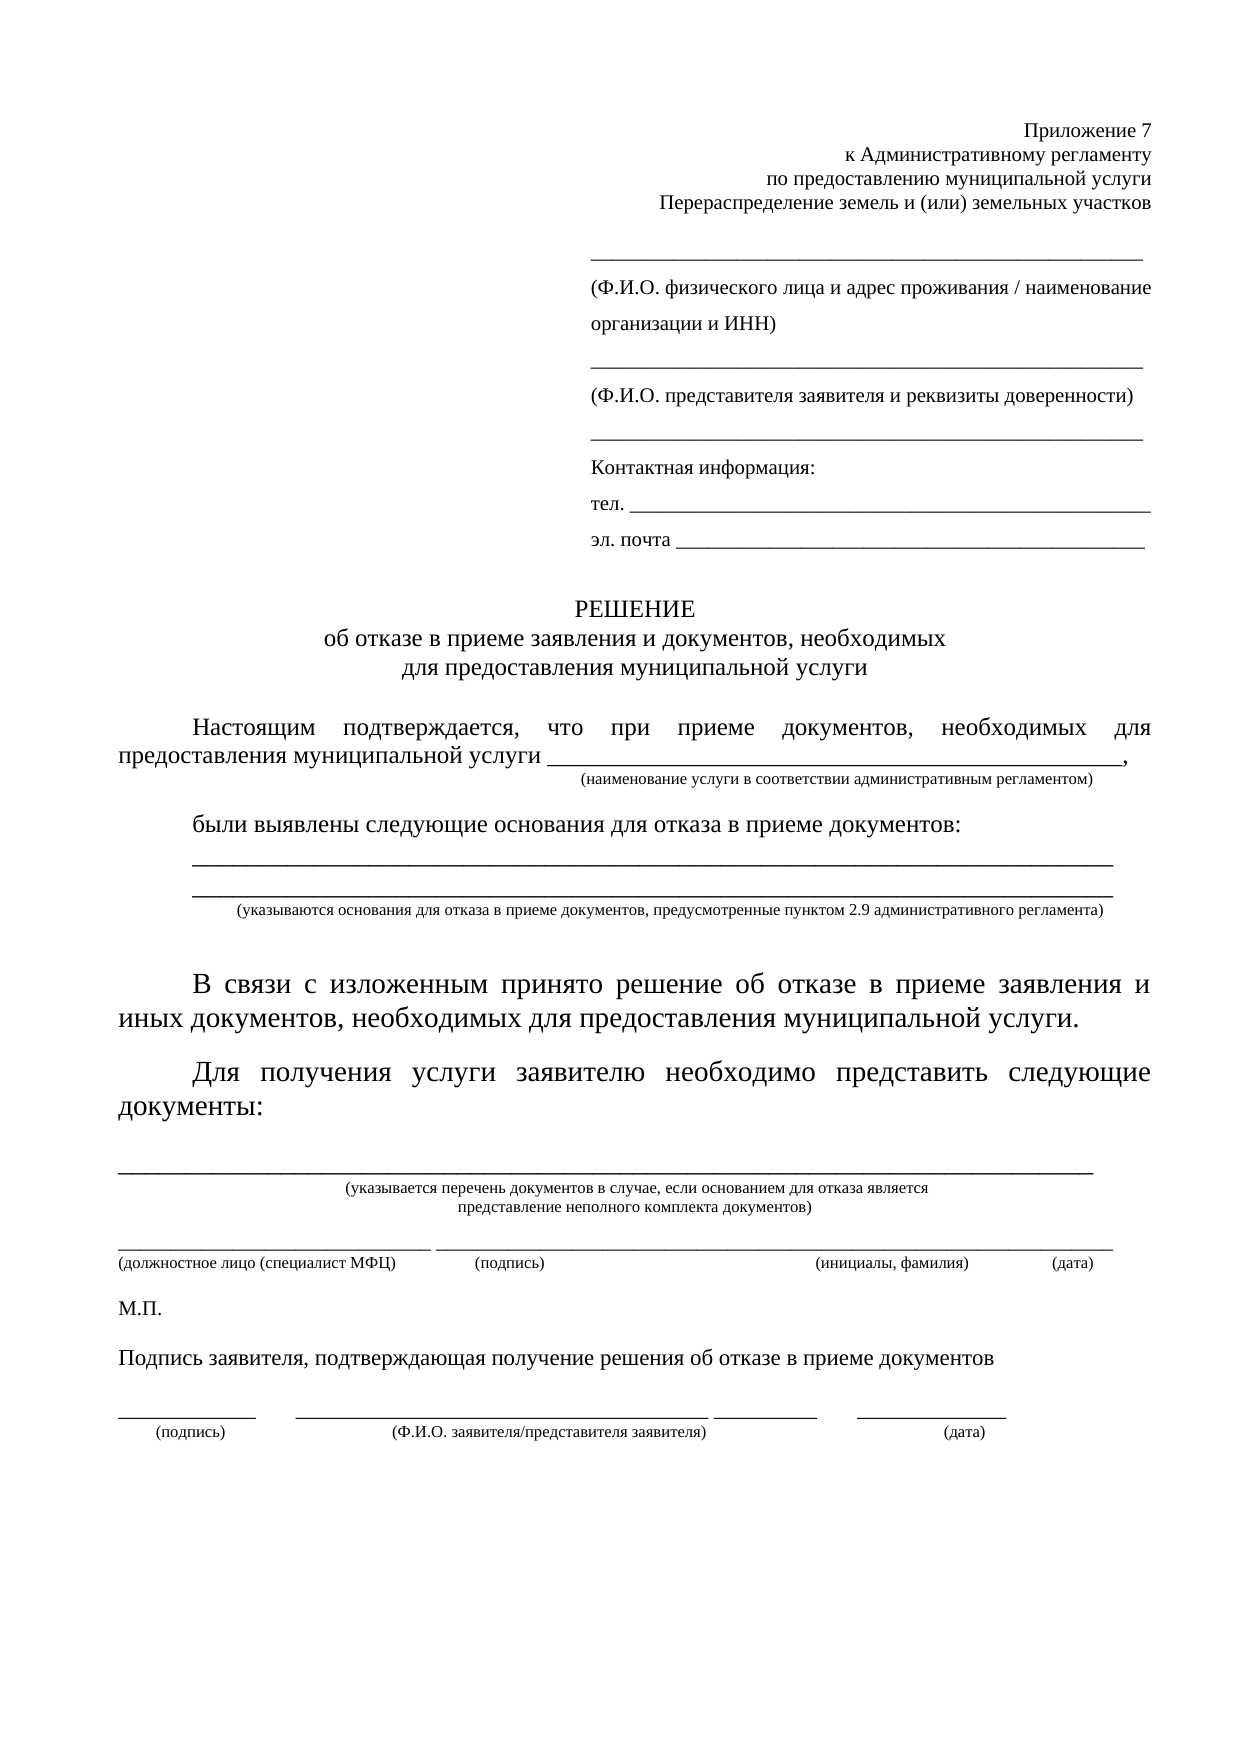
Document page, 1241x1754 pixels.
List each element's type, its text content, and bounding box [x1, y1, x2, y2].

text ____________________________________________________________________ [118, 838, 1152, 869]
text Подпись заявителя, подтверждающая получение решения об отказе в приеме документов [118, 1344, 1152, 1370]
text _____________________________________________________ [591, 239, 1152, 263]
text В связи с изложенным принято решение об отказе в приеме заявления и иных документов, необходимых для предоставления муниципальной услуги. [118, 967, 1152, 1034]
text (указываются основания для отказа в приеме документов, предусмотренные пунктом 2.9 административного регламента) [118, 900, 1152, 919]
text М.П. [118, 1296, 1152, 1320]
text Приложение 7 [118, 118, 1152, 142]
text Контактная информация: [591, 455, 1152, 479]
text (должностное лицо (специалист МФЦ) (подпись) (инициалы, фамилия) (дата) [118, 1253, 1152, 1272]
text РЕШЕНИЕ [118, 594, 1152, 623]
text (подпись) (Ф.И.О. заявителя/представителя заявителя) (дата) [118, 1422, 1152, 1441]
text эл. почта _____________________________________________ [591, 527, 1152, 551]
text тел. __________________________________________________ [591, 491, 1152, 515]
text по предоставлению муниципальной услуги [118, 166, 1152, 190]
text ____________ ____________________________________ _________ _____________ [118, 1395, 1152, 1422]
text _____________________________________________________ [591, 419, 1152, 443]
text (указывается перечень документов в случае, если основанием для отказа является [118, 1178, 1152, 1197]
text (Ф.И.О. физического лица и адрес проживания / наименование организации и ИНН) [591, 275, 1152, 335]
text представление неполного комплекта документов) [118, 1197, 1152, 1216]
text Для получения услуги заявителю необходимо представить следующие документы: [118, 1054, 1152, 1122]
text _____________________________________________________ [591, 347, 1152, 371]
text (Ф.И.О. представителя заявителя и реквизиты доверенности) [591, 383, 1152, 407]
text Перераспределение земель и (или) земельных участков [118, 190, 1152, 214]
text ____________________________________________________________________ [118, 869, 1152, 900]
text Настоящим подтверждается, что при приеме документов, необходимых для предоставления муниципальной услуги ______________________________________________, [118, 712, 1152, 769]
text были выявлены следующие основания для отказа в приеме документов: [118, 809, 1152, 838]
text ________________________________________________________________________ [118, 1147, 1152, 1178]
text об отказе в приеме заявления и документов, необходимых для предоставления муниципальной услуги [118, 623, 1152, 681]
text к Административному регламенту [118, 142, 1152, 166]
text (наименование услуги в соответствии административным регламентом) [118, 769, 1152, 788]
text ______________________________ _________________________________________________________________ [118, 1228, 1152, 1253]
